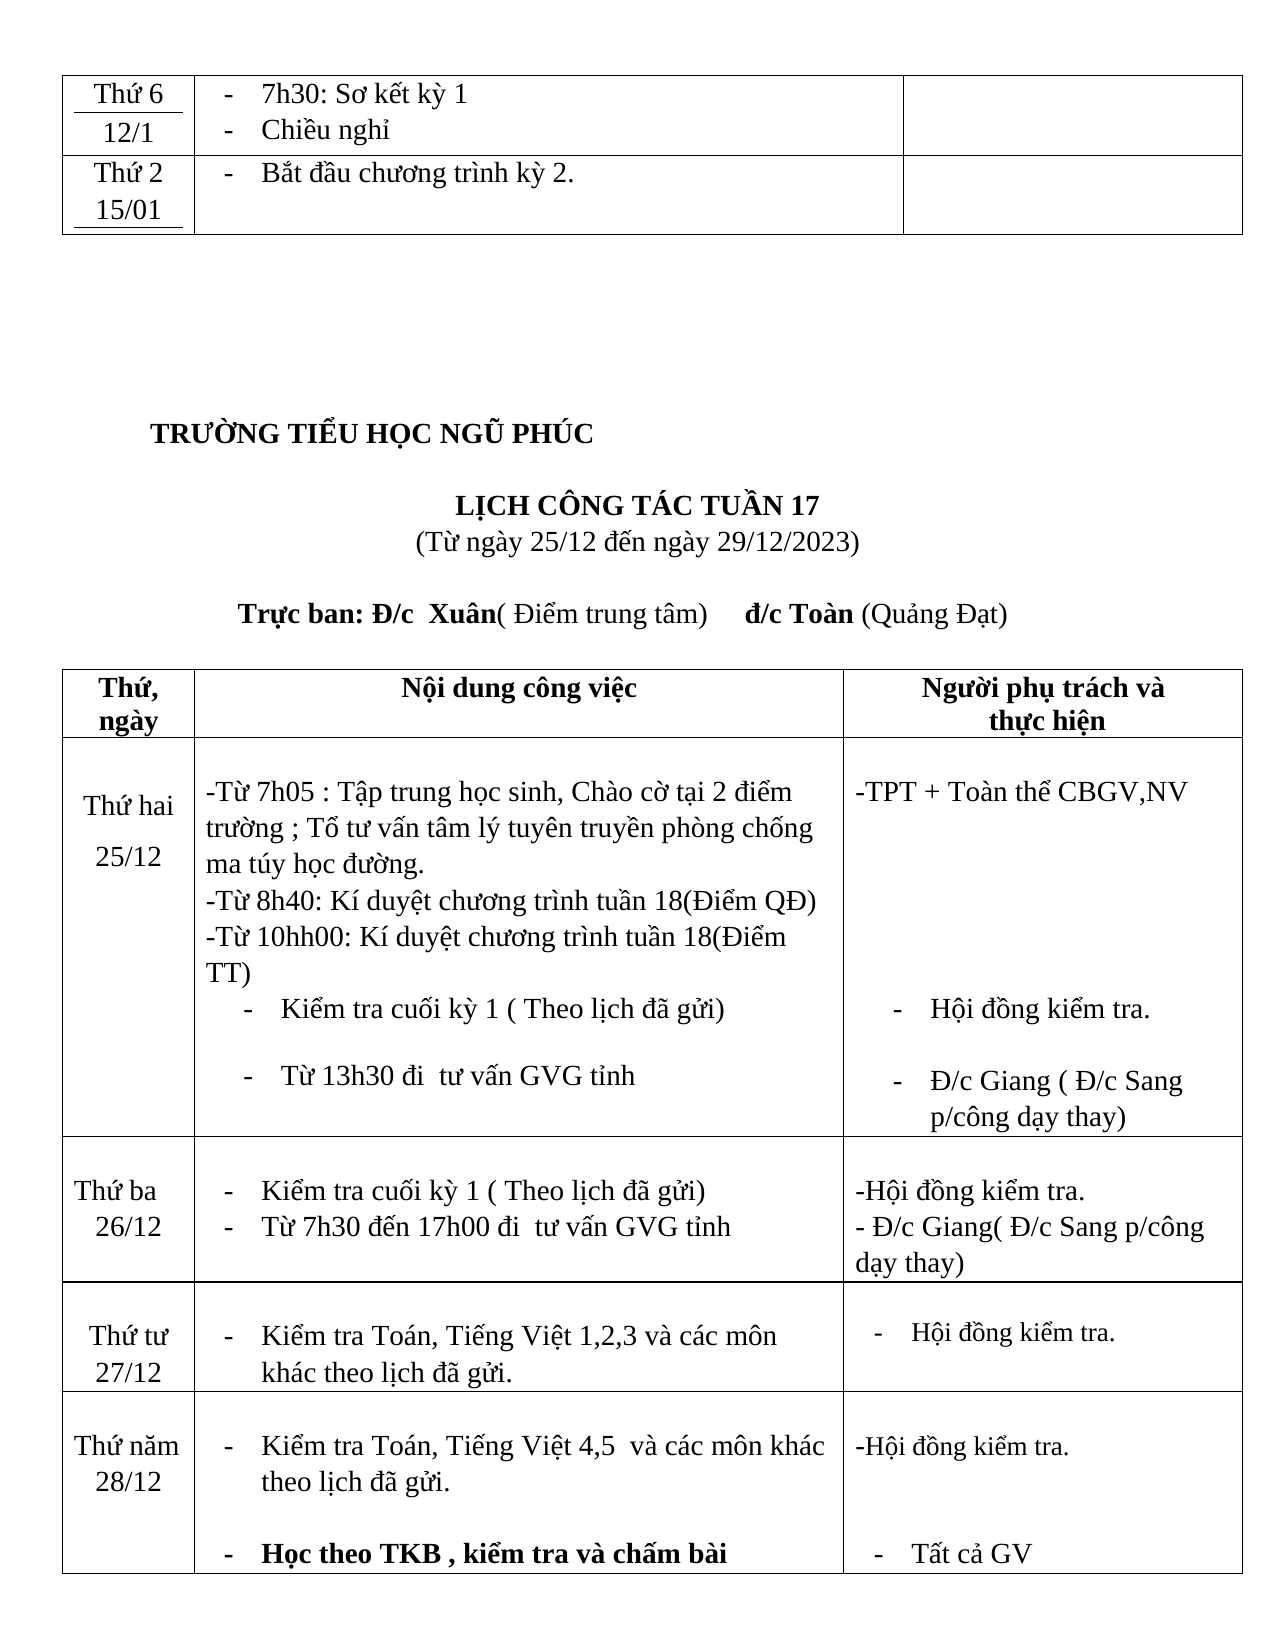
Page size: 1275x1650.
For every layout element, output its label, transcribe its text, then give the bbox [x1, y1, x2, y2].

table_cell [904, 76, 1242, 154]
table_cell Hội đồng kiểm tra. Đ/c Giang ( Đ/c Sang p/công dạy thay) [844, 991, 1242, 1136]
table_cell Thứ ba 26/12 [63, 1137, 194, 1281]
text (Từ ngày 25/12 đến ngày 29/12/2023) [150, 524, 1125, 558]
table_cell -Hội đồng kiểm tra. - Đ/c Giang( Đ/c Sang p/công dạy thay) [844, 1137, 1242, 1281]
table_cell [904, 156, 1242, 234]
table_cell Kiểm tra cuối kỳ 1 ( Theo lịch đã gửi) Từ 13h30 đi tư vấn GVG tỉnh [195, 991, 843, 1136]
table_header Người phụ trách và thực hiện [844, 670, 1242, 737]
text TRƯỜNG TIỂU HỌC NGŨ PHÚC [150, 416, 1125, 449]
table_cell [63, 991, 194, 1136]
table_cell -Từ 7h05 : Tập trung học sinh, Chào cờ tại 2 điểm trường ; Tổ tư vấn tâm lý tuyên truyền phòng chống ma túy học đường. -Từ 8h40: Kí duyệt chương trình tuần 18(Điểm QĐ) -Từ 10hh00: Kí duyệt chương trình tuần 18(Điểm TT) [195, 738, 843, 991]
table_header Nội dung công việc [195, 670, 843, 737]
table_header Thứ, ngày [63, 670, 194, 737]
text LỊCH CÔNG TÁC TUẦN 17 [150, 488, 1125, 522]
table_cell Thứ tư 27/12 [63, 1283, 194, 1391]
table_cell Kiểm tra cuối kỳ 1 ( Theo lịch đã gửi) Từ 7h30 đến 17h00 đi tư vấn GVG tỉnh [195, 1137, 843, 1281]
table_cell -TPT + Toàn thể CBGV,NV [844, 738, 1242, 991]
table_cell Thứ năm 28/12 [63, 1392, 194, 1573]
table_cell Thứ 2 15/01 [63, 156, 194, 234]
table_cell Bắt đầu chương trình kỳ 2. [195, 156, 903, 234]
table_cell Thứ 6 12/1 [63, 76, 194, 154]
table_cell Thứ hai 25/12 [63, 738, 194, 991]
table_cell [195, 1392, 843, 1573]
table_cell 7h30: Sơ kết kỳ 1 Chiều nghỉ [195, 76, 903, 154]
text Trực ban: Đ/c Xuân( Điểm trung tâm) đ/c Toàn (Quảng Đạt) [150, 597, 1125, 630]
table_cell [844, 1392, 1242, 1573]
table_cell Hội đồng kiểm tra. [844, 1283, 1242, 1391]
table_cell Kiểm tra Toán, Tiếng Việt 1,2,3 và các môn khác theo lịch đã gửi. [195, 1283, 843, 1391]
